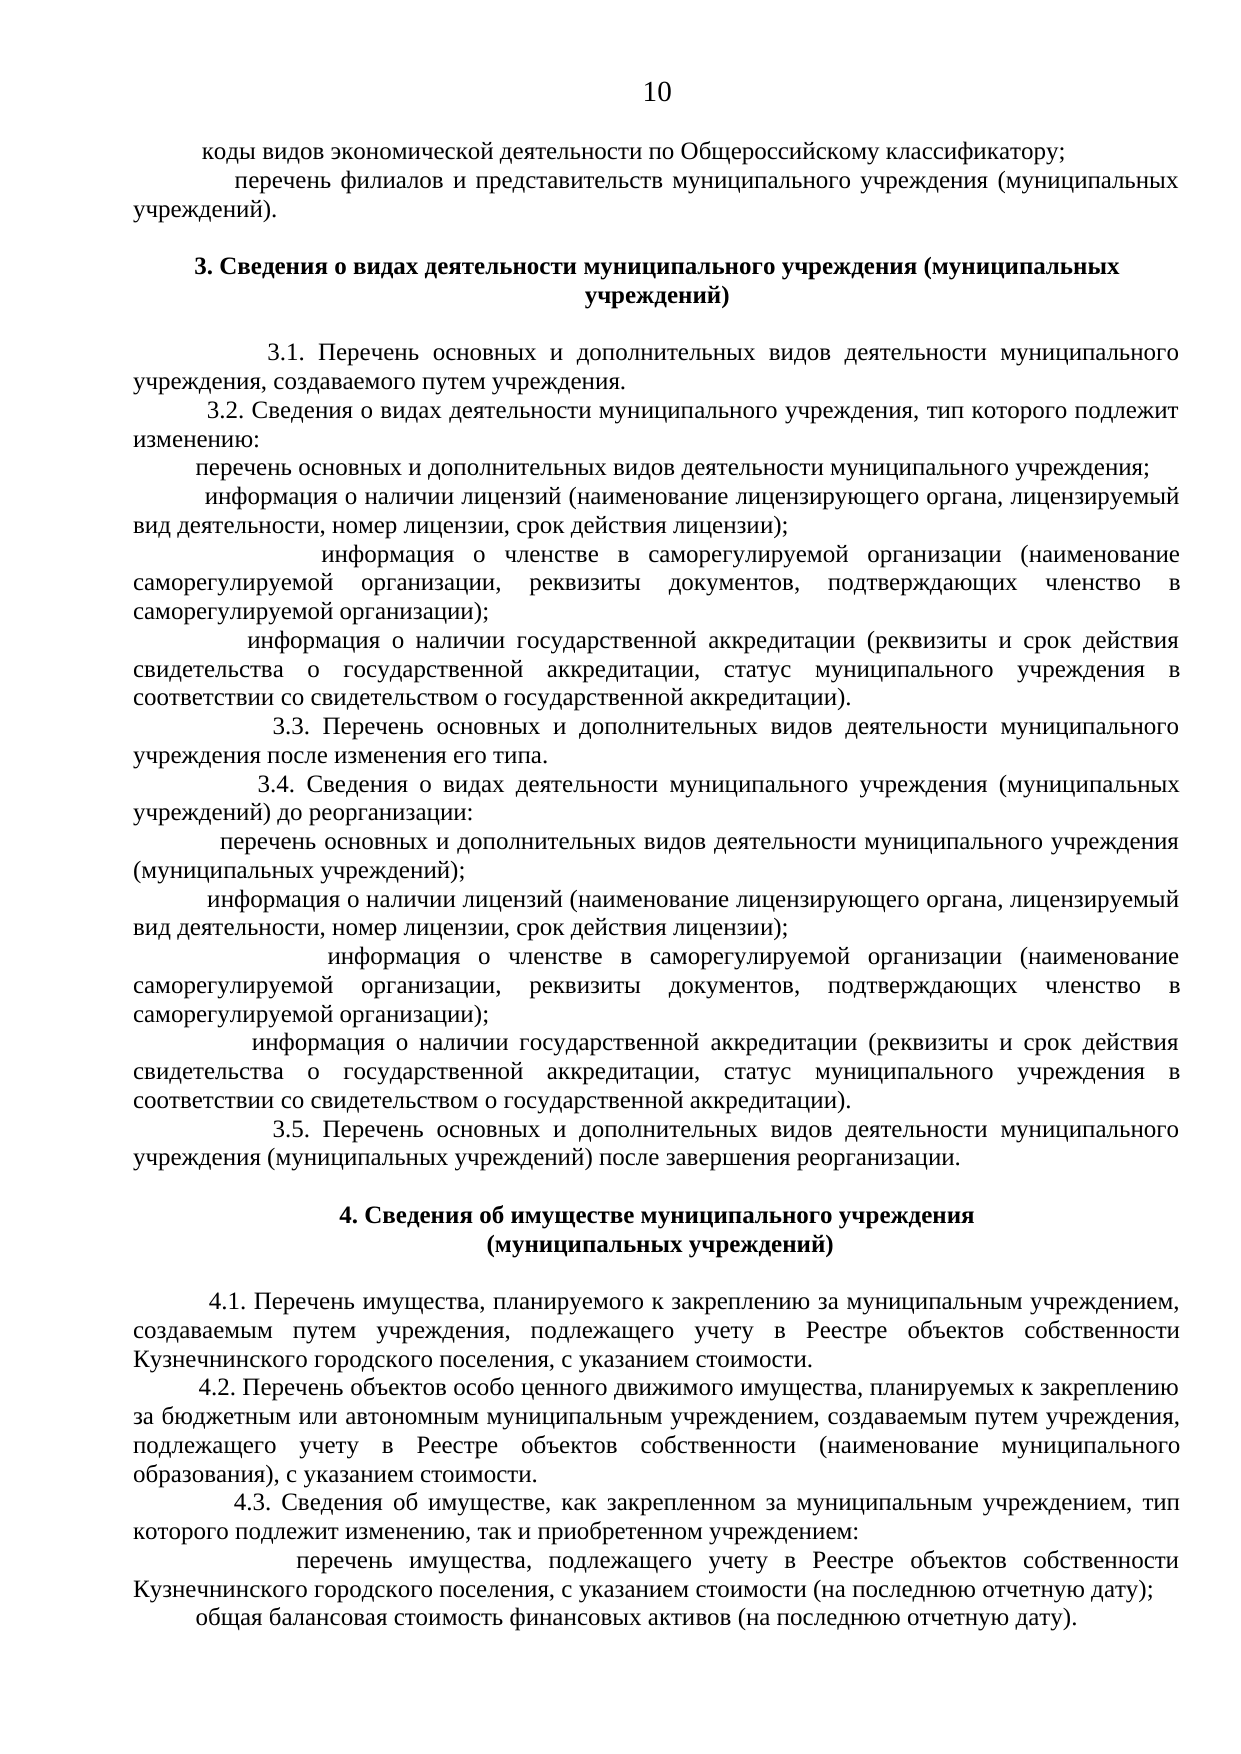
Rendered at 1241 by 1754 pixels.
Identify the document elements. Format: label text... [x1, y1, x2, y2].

text информация о наличии государственной аккредитации (реквизиты и срок действия свидетельства о государственной аккредитации, статус муниципального учреждения в соответствии со свидетельством о государственной аккредитации). [133, 625, 1181, 711]
text 3.1. Перечень основных и дополнительных видов деятельности муниципального учреждения, создаваемого путем учреждения. [133, 337, 1181, 395]
text информация о наличии лицензий (наименование лицензирующего органа, лицензируемый вид деятельности, номер лицензии, срок действия лицензии); [133, 481, 1181, 539]
text коды видов экономической деятельности по Общероссийскому классификатору; [133, 136, 1181, 165]
text 3.5. Перечень основных и дополнительных видов деятельности муниципального учреждения (муниципальных учреждений) после завершения реорганизации. [133, 1114, 1181, 1171]
text информация о наличии государственной аккредитации (реквизиты и срок действия свидетельства о государственной аккредитации, статус муниципального учреждения в соответствии со свидетельством о государственной аккредитации). [133, 1027, 1181, 1114]
text 4.1. Перечень имущества, планируемого к закреплению за муниципальным учреждением, создаваемым путем учреждения, подлежащего учету в Реестре объектов собственности Кузнечнинского городского поселения, с указанием стоимости. [133, 1286, 1181, 1372]
text информация о членстве в саморегулируемой организации (наименование саморегулируемой организации, реквизиты документов, подтверждающих членство в саморегулируемой организации); [133, 941, 1181, 1027]
text информация о членстве в саморегулируемой организации (наименование саморегулируемой организации, реквизиты документов, подтверждающих членство в саморегулируемой организации); [133, 539, 1181, 625]
text 3.2. Сведения о видах деятельности муниципального учреждения, тип которого подлежит изменению: [133, 395, 1181, 452]
text перечень основных и дополнительных видов деятельности муниципального учреждения (муниципальных учреждений); [133, 826, 1181, 884]
text 3.4. Сведения о видах деятельности муниципального учреждения (муниципальных учреждений) до реорганизации: [133, 769, 1181, 826]
text перечень филиалов и представительств муниципального учреждения (муниципальных учреждений). [133, 165, 1181, 222]
text 3. Сведения о видах деятельности муниципального учреждения (муниципальных учреждений) [133, 251, 1181, 309]
text информация о наличии лицензий (наименование лицензирующего органа, лицензируемый вид деятельности, номер лицензии, срок действия лицензии); [133, 884, 1181, 941]
text 4.2. Перечень объектов особо ценного движимого имущества, планируемых к закреплению за бюджетным или автономным муниципальным учреждением, создаваемым путем учреждения, подлежащего учету в Реестре объектов собственности (наименование муниципального образования), с указанием стоимости. [133, 1372, 1181, 1487]
text перечень основных и дополнительных видов деятельности муниципального учреждения; [133, 452, 1181, 481]
text общая балансовая стоимость финансовых активов (на последнюю отчетную дату). [133, 1602, 1181, 1631]
text 3.3. Перечень основных и дополнительных видов деятельности муниципального учреждения после изменения его типа. [133, 711, 1181, 769]
text 4. Сведения об имуществе муниципального учреждения [133, 1200, 1181, 1229]
text 4.3. Сведения об имуществе, как закрепленном за муниципальным учреждением, тип которого подлежит изменению, так и приобретенном учреждением: [133, 1487, 1181, 1545]
text (муниципальных учреждений) [133, 1229, 1181, 1257]
